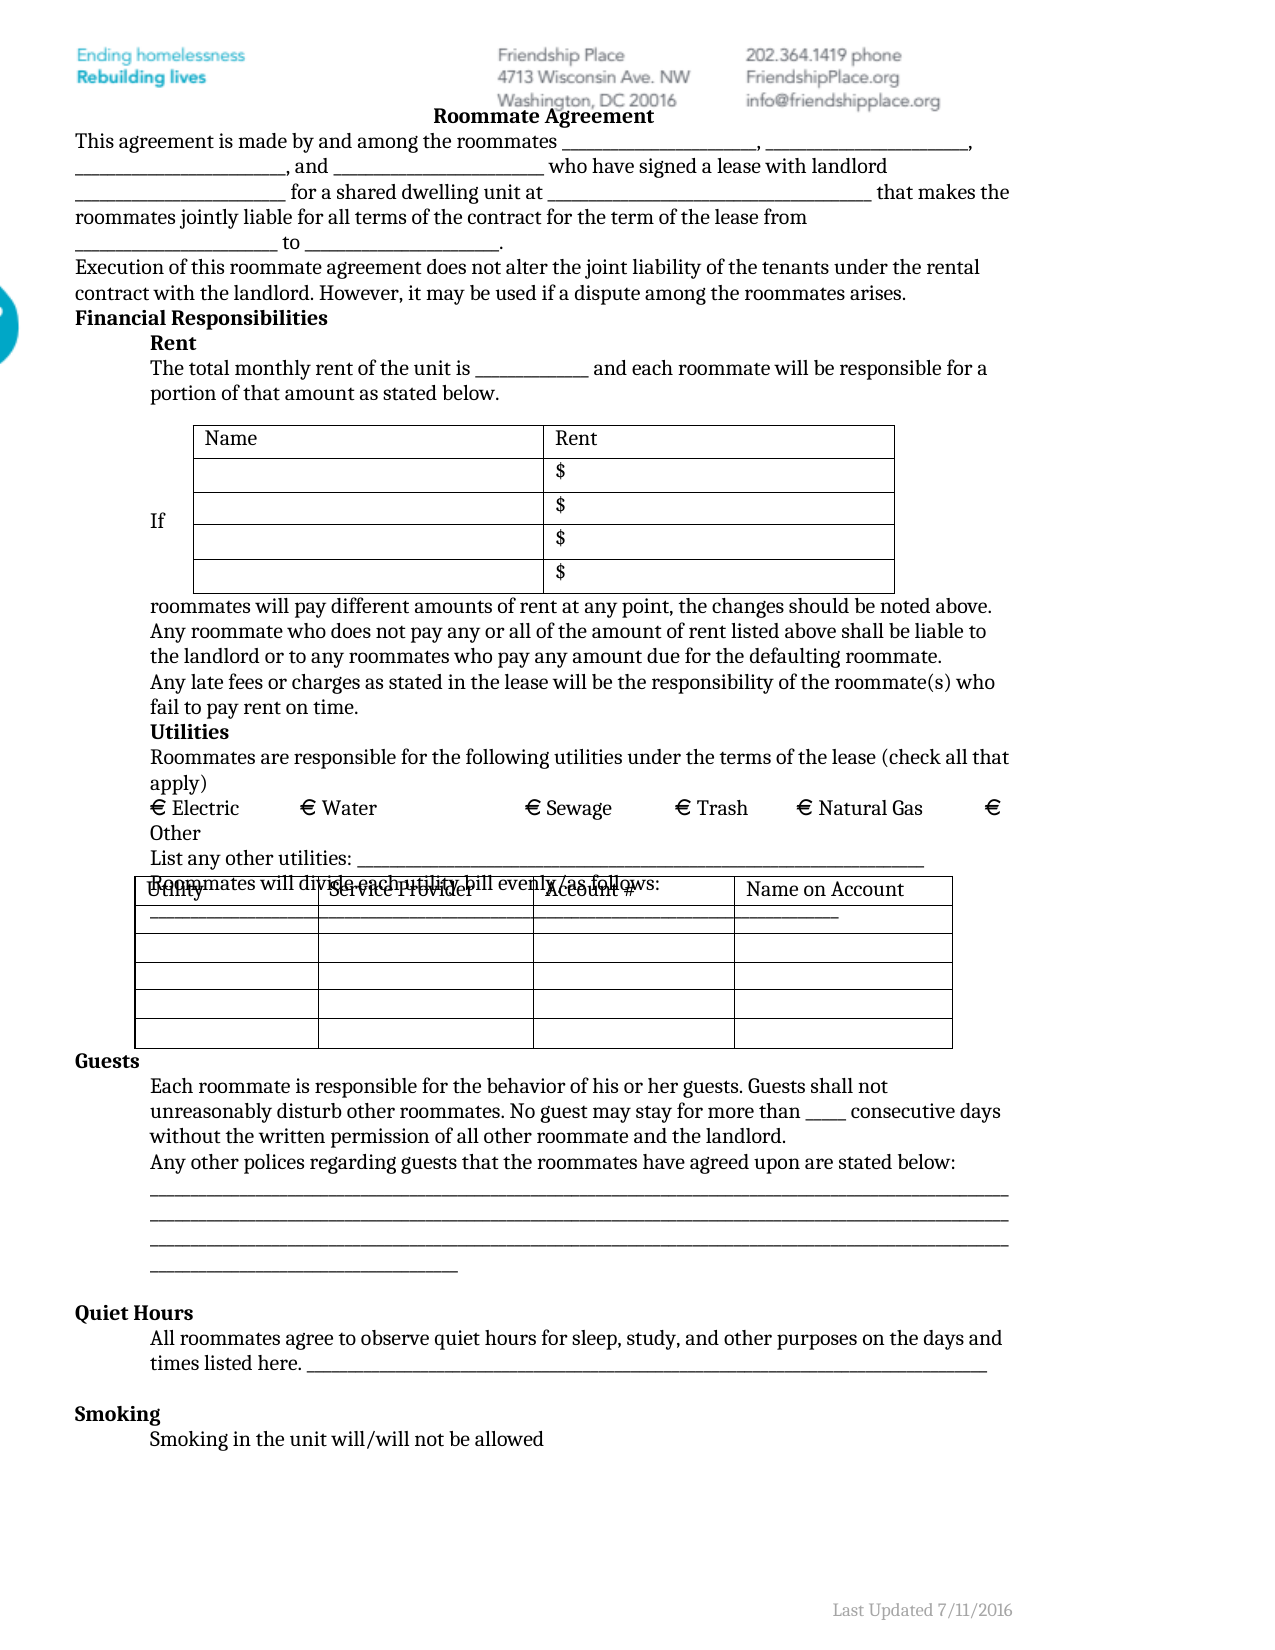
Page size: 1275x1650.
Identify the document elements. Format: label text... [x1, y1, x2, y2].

table_header Utility [136, 877, 318, 905]
table_cell [136, 1019, 318, 1047]
text Any late fees or charges as stated in the lease will be the responsibility of the roommate(s) who fail to pay rent on time. [150, 669, 1012, 720]
table_cell $ [544, 459, 894, 492]
table_cell [735, 963, 952, 989]
text Rent [150, 331, 1012, 356]
text Electric Water Sewage Trash Natural Gas Other [150, 795, 1012, 846]
text Roommates are responsible for the following utilities under the terms of the lease (check all that apply) [150, 745, 1012, 795]
table_cell [534, 963, 734, 989]
table_cell [136, 906, 318, 932]
text Guests [75, 947, 1012, 1074]
table_cell [534, 990, 734, 1018]
table_cell [136, 963, 318, 989]
table_cell [735, 990, 952, 1018]
table_cell $ [544, 525, 894, 558]
table_header Service Provider [319, 877, 533, 905]
table_cell [319, 906, 533, 932]
table_cell [319, 963, 533, 989]
table_cell [136, 934, 318, 962]
table_cell [194, 459, 543, 492]
table_cell $ [544, 493, 894, 524]
text Execution of this roommate agreement does not alter the joint liability of the tenants under the rental contract with the landlord. However, it may be used if a dispute among the roommates arises. [75, 255, 1012, 305]
table_header Name on Account [735, 877, 952, 905]
text Quiet Hours [75, 1301, 1012, 1326]
text Roommate Agreement [75, 104, 1012, 129]
table_cell [319, 990, 533, 1018]
table_header Account # [534, 877, 734, 905]
text Any other polices regarding guests that the roommates have agreed upon are stated below: [150, 1149, 1012, 1174]
table_cell [319, 1019, 533, 1047]
table_cell [136, 990, 318, 1018]
text The total monthly rent of the unit is ______________ and each roommate will be responsible for a portion of that amount as stated below. [150, 356, 1012, 406]
text Roommates will divide each utility bill evenly/as follows: _____________________________________________________________________________________ [75, 871, 1012, 921]
table_cell [735, 906, 952, 932]
table_cell [735, 1019, 952, 1047]
table_cell [194, 525, 543, 558]
text Smoking in the unit will/will not be allowed [75, 1427, 1012, 1452]
table_cell [194, 560, 543, 593]
text Each roommate is responsible for the behavior of his or her guests. Guests shall not unreasonably disturb other roommates. No guest may stay for more than _____ consecutive days without the written permission of all other roommate and the landlord. [150, 1074, 1012, 1149]
text ____________________________________________________________________________________________________________________________________________________________________________________________________________________________________________________________________________________________________________________________________________________________________ [150, 1174, 1012, 1275]
table_header Rent [544, 426, 894, 457]
table_header Name [194, 426, 543, 457]
table_cell [534, 934, 734, 962]
text Financial Responsibilities [75, 305, 1012, 331]
text List any other utilities: ______________________________________________________________________ [150, 846, 1012, 871]
text If roommates will pay different amounts of rent at any point, the changes should be noted above. Any roommate who does not pay any or all of the amount of rent listed above shall be liable to the landlord or to any roommates who pay any amount due for the defaulting roommate. [150, 508, 1012, 669]
table_cell $ [544, 560, 894, 593]
table_cell [735, 934, 952, 962]
text All roommates agree to observe quiet hours for sleep, study, and other purposes on the days and times listed here. ____________________________________________________________________________________ [150, 1326, 1012, 1376]
text Utilities [150, 720, 1012, 745]
table_cell [194, 493, 543, 524]
text This agreement is made by and among the roommates ________________________, _________________________, __________________________, and __________________________ who have signed a lease with landlord __________________________ for a shared dwelling unit at ________________________________________ that makes the roommates jointly liable for all terms of the contract for the term of the lease from _________________________ to ________________________. [75, 129, 1012, 255]
text Smoking [75, 1401, 1012, 1427]
table_cell [319, 934, 533, 962]
table_cell [534, 906, 734, 932]
table_cell [534, 1019, 734, 1047]
